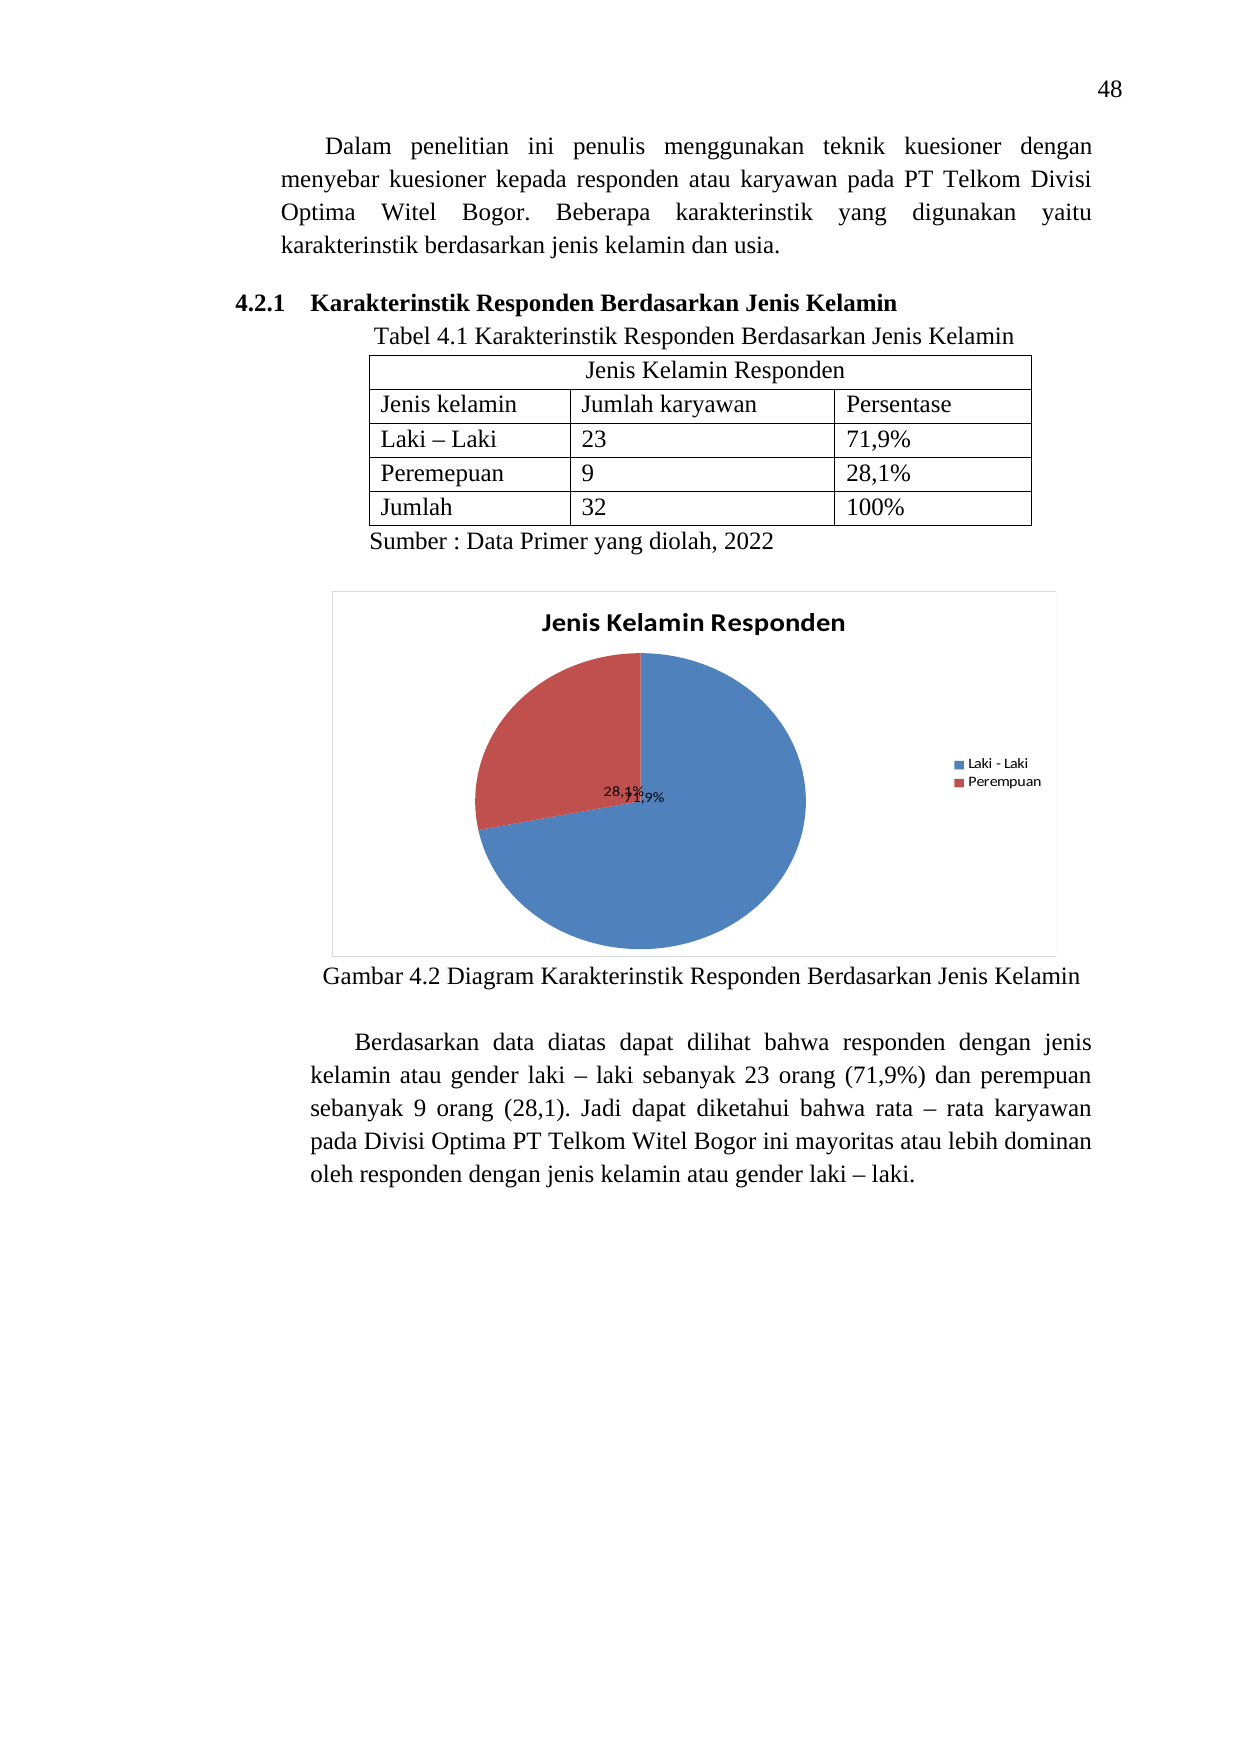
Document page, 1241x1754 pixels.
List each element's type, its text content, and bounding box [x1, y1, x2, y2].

table_cell 28,1% [835, 458, 1031, 491]
table_cell Peremepuan [370, 458, 570, 491]
table_cell 9 [571, 458, 834, 491]
list Gambar 4.2 Diagram Karakterinstik Responden Berdasarkan Jenis Kelamin [310, 961, 1093, 989]
table_cell 100% [835, 492, 1031, 525]
list Tabel 4.1 Karakterinstik Responden Berdasarkan Jenis Kelamin [295, 321, 1093, 350]
table_cell 71,9% [835, 424, 1031, 457]
text Sumber : Data Primer yang diolah, 2022 [369, 526, 1093, 554]
table_header Jenis Kelamin Responden [370, 356, 1031, 388]
list Berdasarkan data diatas dapat dilihat bahwa responden dengan jenis kelamin atau gender laki – laki sebanyak 23 orang (71,9%) dan perempuan sebanyak 9 orang (28,1). Jadi dapat diketahui bahwa rata – rata karyawan pada Divisi Optima PT Telkom Witel Bogor ini mayoritas atau lebih dominan oleh responden dengan jenis kelamin atau gender laki – laki. [310, 1027, 1093, 1188]
table_cell 23 [571, 424, 834, 457]
table_cell Jenis kelamin [370, 390, 570, 423]
table_cell Jumlah karyawan [571, 390, 834, 423]
list Dalam penelitian ini penulis menggunakan teknik kuesioner dengan menyebar kuesioner kepada responden atau karyawan pada PT Telkom Divisi Optima Witel Bogor. Beberapa karakterinstik yang digunakan yaitu karakterinstik berdasarkan jenis kelamin dan usia. [281, 131, 1093, 259]
list Karakterinstik Responden Berdasarkan Jenis Kelamin [235, 288, 1093, 317]
table_cell Laki – Laki [370, 424, 570, 457]
table_cell 32 [571, 492, 834, 525]
table_cell Jumlah [370, 492, 570, 525]
table_cell Persentase [835, 390, 1031, 423]
